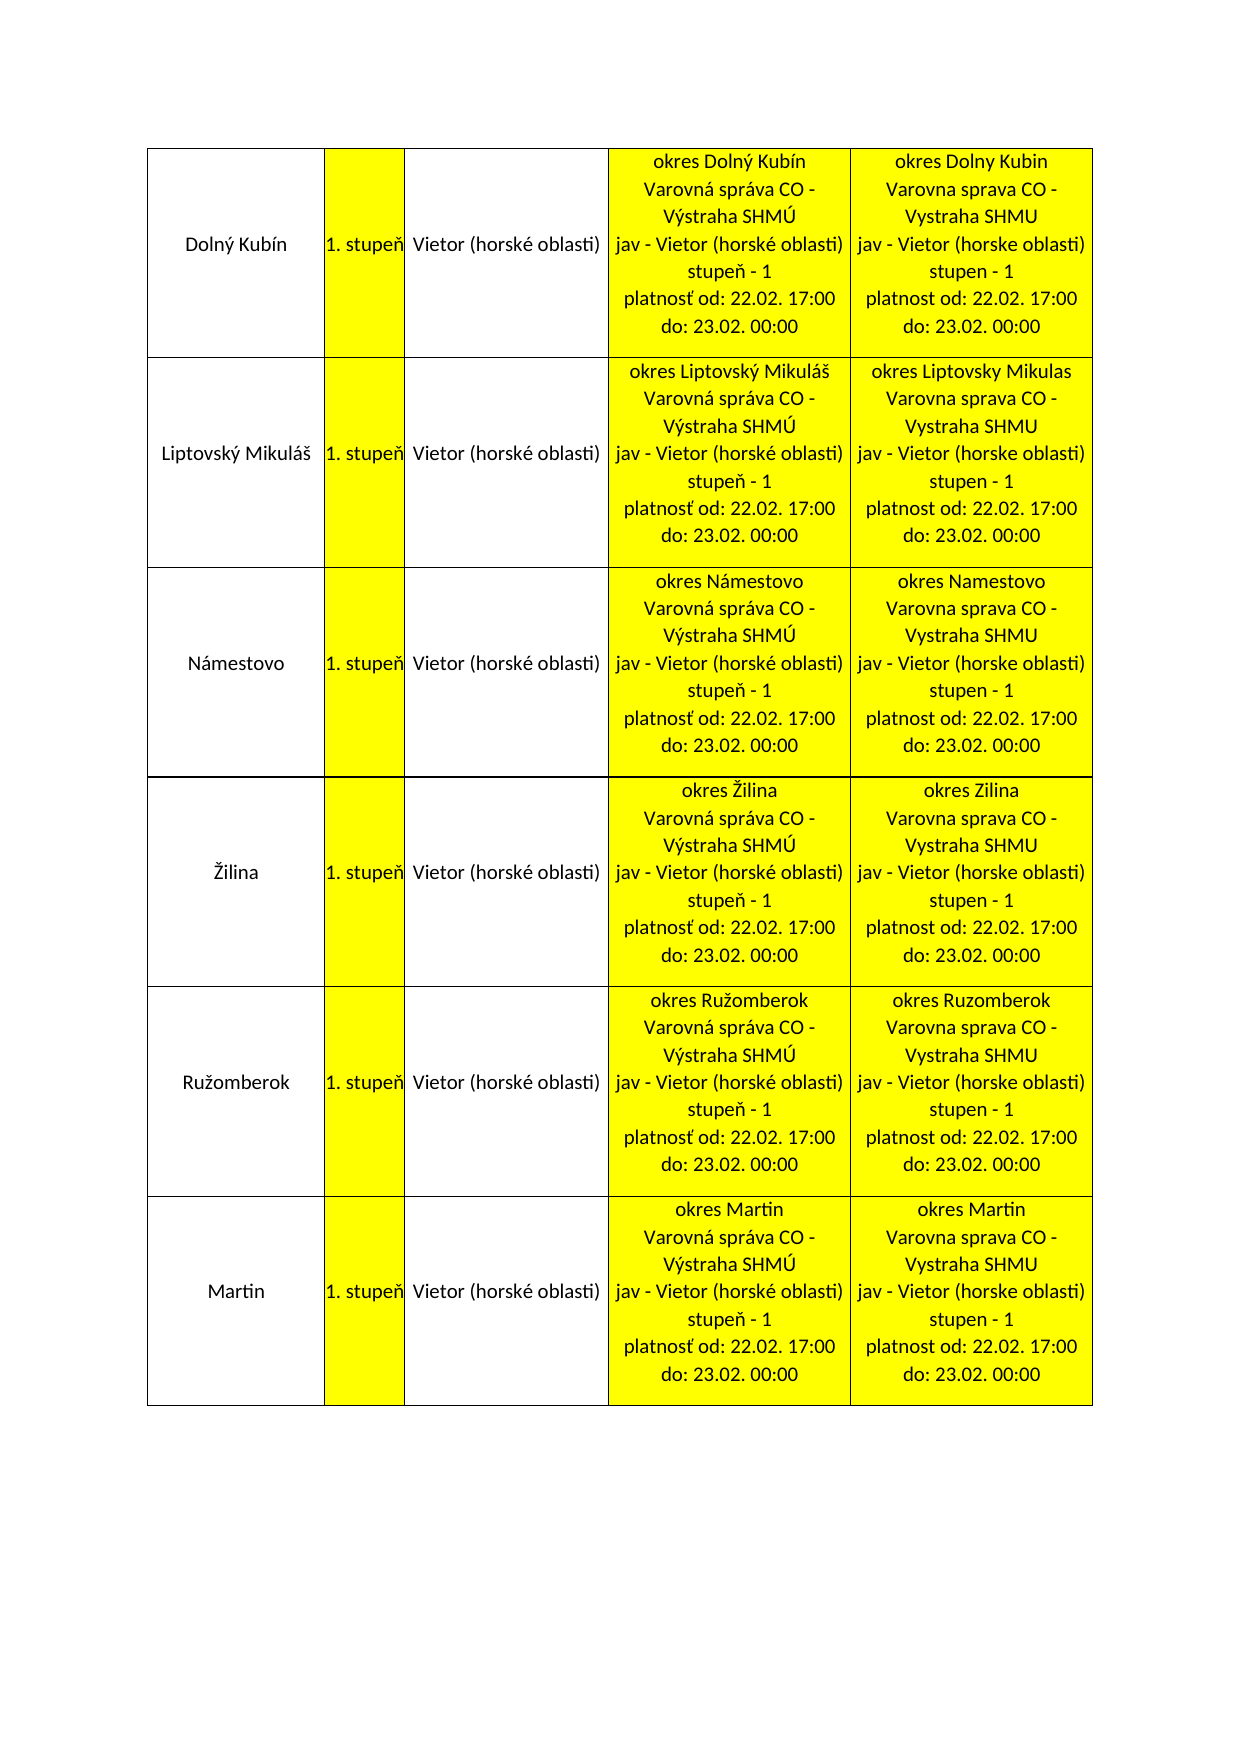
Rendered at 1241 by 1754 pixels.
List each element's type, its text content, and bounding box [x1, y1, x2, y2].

table_cell 1. stupeň [325, 568, 404, 776]
table_cell okres Liptovský Mikuláš Varovná správa CO - Výstraha SHMÚ jav - Vietor (horské oblasti) stupeň - 1 platnosť od: 22.02. 17:00 do: 23.02. 00:00 [609, 358, 850, 567]
table_cell Žilina [148, 778, 324, 986]
table_cell Vietor (horské oblasti) [405, 778, 608, 986]
table_cell Vietor (horské oblasti) [405, 149, 608, 357]
table_cell okres Námestovo Varovná správa CO - Výstraha SHMÚ jav - Vietor (horské oblasti) stupeň - 1 platnosť od: 22.02. 17:00 do: 23.02. 00:00 [609, 568, 850, 776]
table_cell 1. stupeň [325, 778, 404, 986]
table_cell okres Ružomberok Varovná správa CO - Výstraha SHMÚ jav - Vietor (horské oblasti) stupeň - 1 platnosť od: 22.02. 17:00 do: 23.02. 00:00 [609, 987, 850, 1196]
table_cell okres Martin Varovna sprava CO - Vystraha SHMU jav - Vietor (horske oblasti) stupen - 1 platnost od: 22.02. 17:00 do: 23.02. 00:00 [851, 1197, 1092, 1405]
table_cell Martin [148, 1197, 324, 1405]
table_cell okres Namestovo Varovna sprava CO - Vystraha SHMU jav - Vietor (horske oblasti) stupen - 1 platnost od: 22.02. 17:00 do: 23.02. 00:00 [851, 568, 1092, 776]
table_cell Vietor (horské oblasti) [405, 358, 608, 567]
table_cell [405, 1197, 608, 1405]
table_cell okres Ruzomberok Varovna sprava CO - Vystraha SHMU jav - Vietor (horske oblasti) stupen - 1 platnost od: 22.02. 17:00 do: 23.02. 00:00 [851, 987, 1092, 1196]
table_cell 1. stupeň [325, 358, 404, 567]
table_cell Vietor (horské oblasti) [405, 987, 608, 1196]
table_cell okres Zilina Varovna sprava CO - Vystraha SHMU jav - Vietor (horske oblasti) stupen - 1 platnost od: 22.02. 17:00 do: 23.02. 00:00 [851, 778, 1092, 986]
table_cell 1. stupeň [325, 149, 404, 357]
table_cell Liptovský Mikuláš [148, 358, 324, 567]
table_cell Vietor (horské oblasti) [405, 568, 608, 776]
table_cell okres Dolný Kubín Varovná správa CO - Výstraha SHMÚ jav - Vietor (horské oblasti) stupeň - 1 platnosť od: 22.02. 17:00 do: 23.02. 00:00 [609, 149, 850, 357]
table_cell okres Žilina Varovná správa CO - Výstraha SHMÚ jav - Vietor (horské oblasti) stupeň - 1 platnosť od: 22.02. 17:00 do: 23.02. 00:00 [609, 778, 850, 986]
table_cell Dolný Kubín [148, 149, 324, 357]
table_cell 1. stupeň [325, 1197, 404, 1405]
table_cell Námestovo [148, 568, 324, 776]
table_cell okres Liptovsky Mikulas Varovna sprava CO - Vystraha SHMU jav - Vietor (horske oblasti) stupen - 1 platnost od: 22.02. 17:00 do: 23.02. 00:00 [851, 358, 1092, 567]
table_cell okres Dolny Kubin Varovna sprava CO - Vystraha SHMU jav - Vietor (horske oblasti) stupen - 1 platnost od: 22.02. 17:00 do: 23.02. 00:00 [851, 149, 1092, 357]
table_cell okres Martin Varovná správa CO - Výstraha SHMÚ jav - Vietor (horské oblasti) stupeň - 1 platnosť od: 22.02. 17:00 do: 23.02. 00:00 [609, 1197, 850, 1405]
table_cell Ružomberok [148, 987, 324, 1196]
table_cell 1. stupeň [325, 987, 404, 1196]
